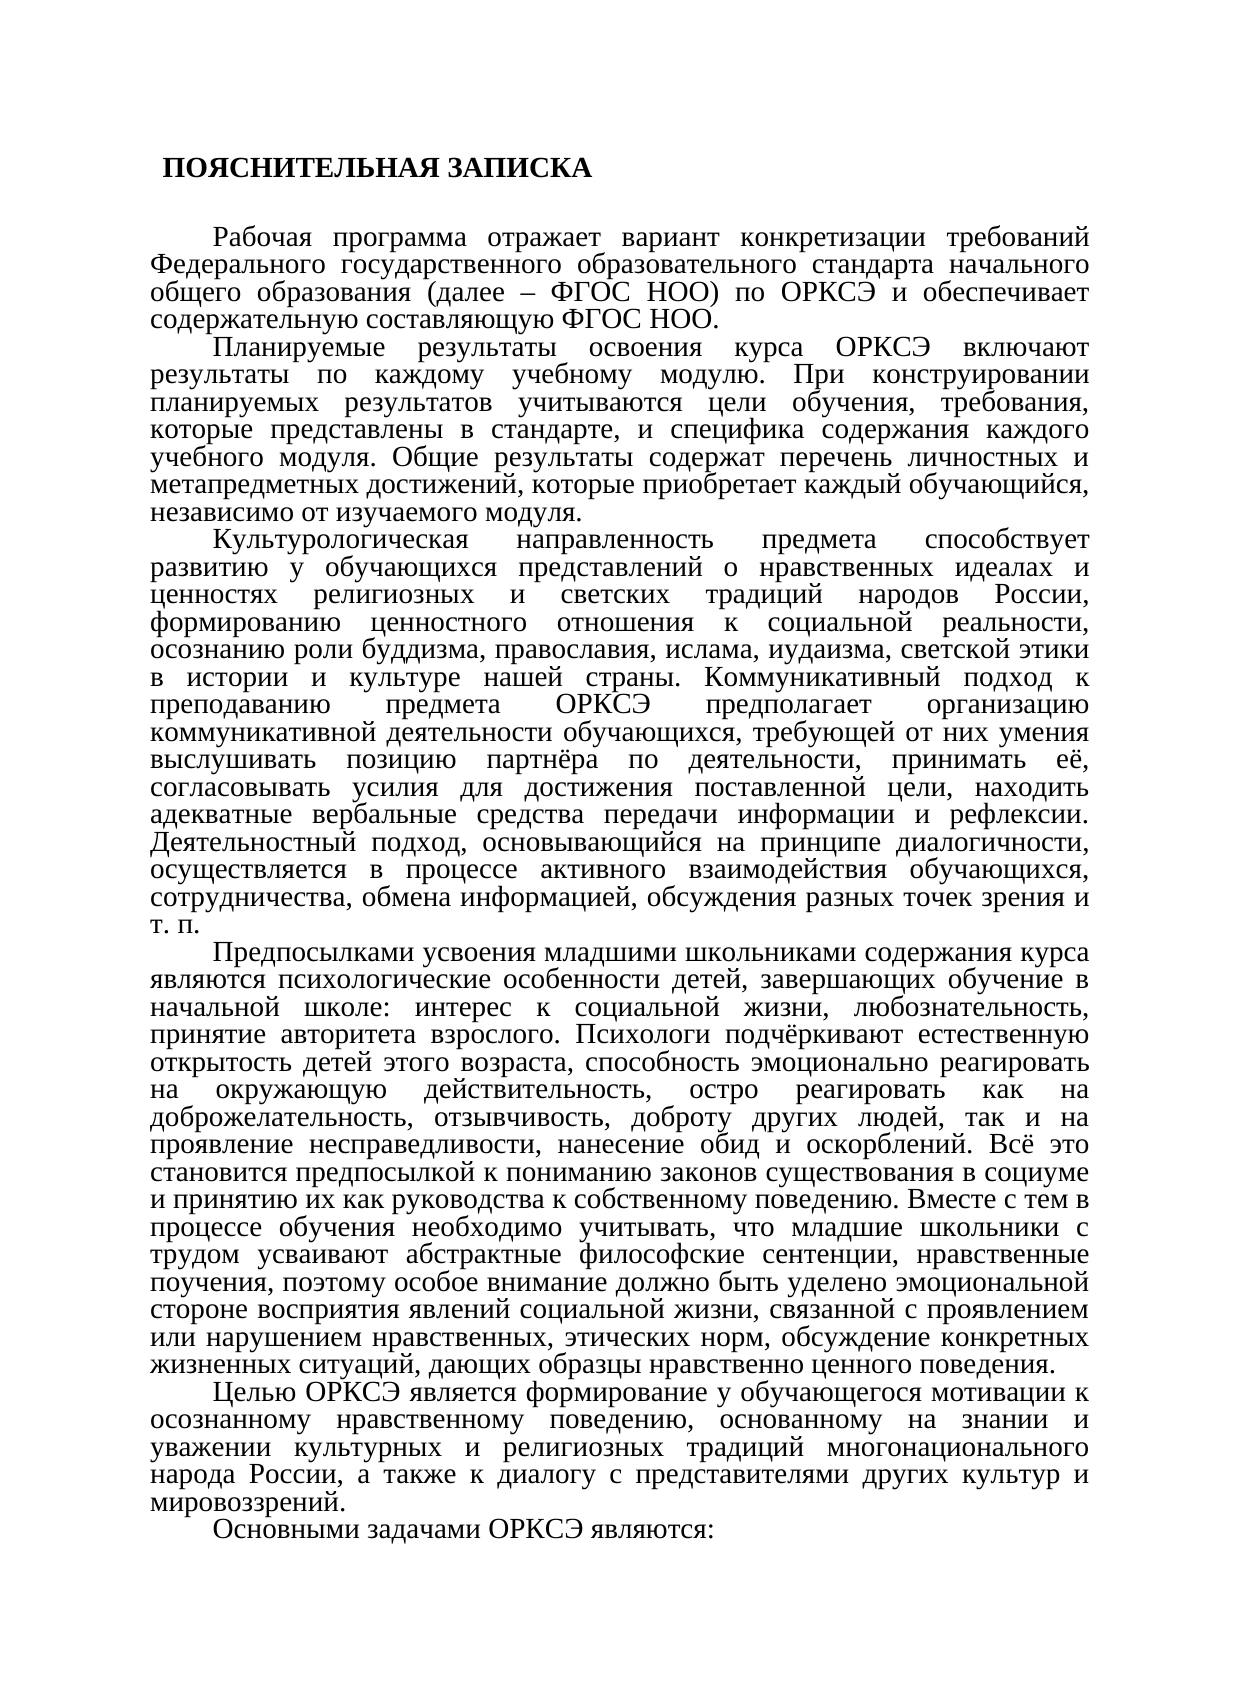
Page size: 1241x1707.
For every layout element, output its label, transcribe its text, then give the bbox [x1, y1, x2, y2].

text Рабочая программа отражает вариант конкретизации требований Федерального государственного образовательного стандарта начального общего образования (далее – ФГОС НОО) по ОРКСЭ и обеспечивает содержательную составляющую ФГОС НОО. [150, 224, 1090, 334]
text Предпосылками усвоения младшими школьниками содержания курса являются психологические особенности детей, завершающих обучение в начальной школе: интерес к социальной жизни, любознательность, принятие авторитета взрослого. Психологи подчёркивают естественную открытость детей этого возраста, способность эмоционально реагировать на окружающую действительность, остро реагировать как на доброжелательность, отзывчивость, доброту других людей, так и на проявление несправедливости, нанесение обид и оскорблений. Всё это становится предпосылкой к пониманию законов существования в социуме и принятию их как руководства к собственному поведению. Вместе с тем в процессе обу­чения необходимо учитывать, что младшие школьники с трудом усваивают абстрактные философские сентенции, нравственные поучения, поэтому особое внимание должно быть уделено эмоциональной стороне восприятия явлений социальной жизни, связанной с проявлением или нарушением нравственных, этических норм, обсуждение конкретных жизненных ситуаций, дающих образцы нравственно ценного поведения. [150, 939, 1090, 1379]
text Культурологическая направленность предмета способствует развитию у обучающихся представлений о нравственных идеалах и ценностях религиозных и светских традиций народов России, формированию ценностного отношения к социальной реальности, осознанию роли буддизма, православия, ислама, иудаизма, светской этики в истории и культуре нашей страны. Коммуникативный подход к преподаванию предмета ОРКСЭ предполагает организацию коммуникативной деятельности обучающихся, требующей от них умения выслушивать позицию партнёра по деятельности, принимать её, согласовывать усилия для достижения поставленной цели, находить адекватные вербальные средства передачи информации и рефлексии. Деятельностный подход, основывающийся на принципе диалогичности, осуществляется в процессе активного взаимодействия обучающихся, сотрудничества, обмена информацией, обсуждения разных точек зрения и т. п. [150, 527, 1090, 939]
text Основными задачами ОРКСЭ являются: [150, 1517, 1090, 1544]
text Целью ОРКСЭ является формирование у обучающегося мотивации к осознанному нравственному поведению, основанному на знании и уважении культурных и религиозных традиций многонационального народа России, а также к диалогу с представителями других культур и мировоззрений. [150, 1379, 1090, 1517]
text ​ПОЯСНИТЕЛЬНАЯ ЗАПИСКА [162, 150, 1090, 183]
text Планируемые результаты освоения курса ОРКСЭ включают результаты по каждому учебному модулю. При конструировании планируемых результатов учитываются цели обучения, требования, которые представлены в стандарте, и специфика содержания каждого учебного модуля. Общие результаты содержат перечень личностных и метапредметных достижений, которые приобретает каждый обучающийся, независимо от изучаемого модуля. [150, 334, 1090, 527]
